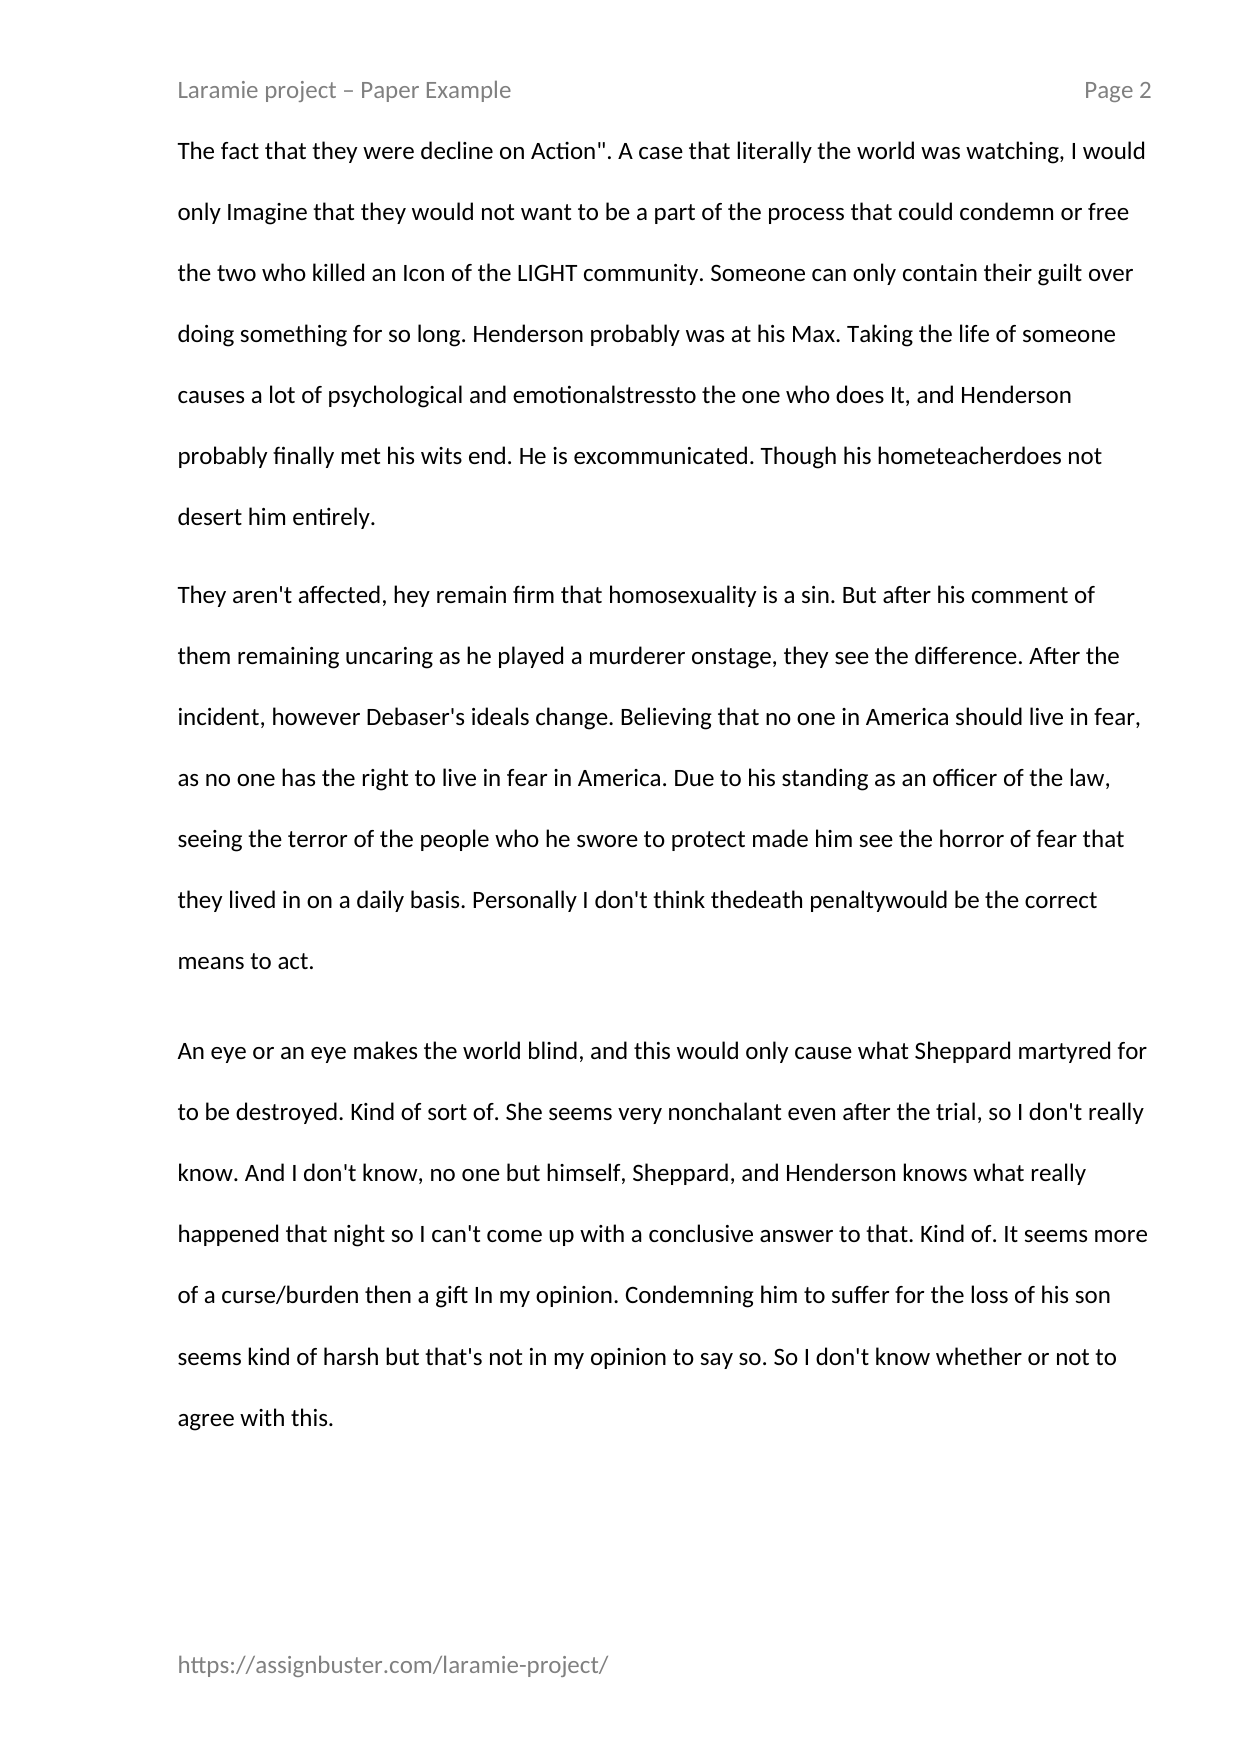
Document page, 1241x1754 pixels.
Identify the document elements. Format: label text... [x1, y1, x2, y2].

text They aren't affected, hey remain firm that homosexuality is a sin. But after his comment of them remaining uncaring as he played a murderer onstage, they see the difference. After the incident, however Debaser's ideals change. Believing that no one in America should live in fear, as no one has the right to live in fear in America. Due to his standing as an officer of the law, seeing the terror of the people who he swore to protect made him see the horror of fear that they lived in on a daily basis. Personally I don't think thedeath penaltywould be the correct means to act. [177, 579, 1152, 976]
text The fact that they were decline on Action". A case that literally the world was watching, I would only Imagine that they would not want to be a part of the process that could condemn or free the two who killed an Icon of the LIGHT community. Someone can only contain their guilt over doing something for so long. Henderson probably was at his Max. Taking the life of someone causes a lot of psychological and emotionalstressto the one who does It, and Henderson probably finally met his wits end. He is excommunicated. Though his hometeacherdoes not desert him entirely. [177, 135, 1152, 532]
text An eye or an eye makes the world blind, and this would only cause what Sheppard martyred for to be destroyed. Kind of sort of. She seems very nonchalant even after the trial, so I don't really know. And I don't know, no one but himself, Sheppard, and Henderson knows what really happened that night so I can't come up with a conclusive answer to that. Kind of. It seems more of a curse/burden then a gift In my opinion. Condemning him to suffer for the loss of his son seems kind of harsh but that's not in my opinion to say so. So I don't know whether or not to agree with this. [177, 1036, 1152, 1432]
